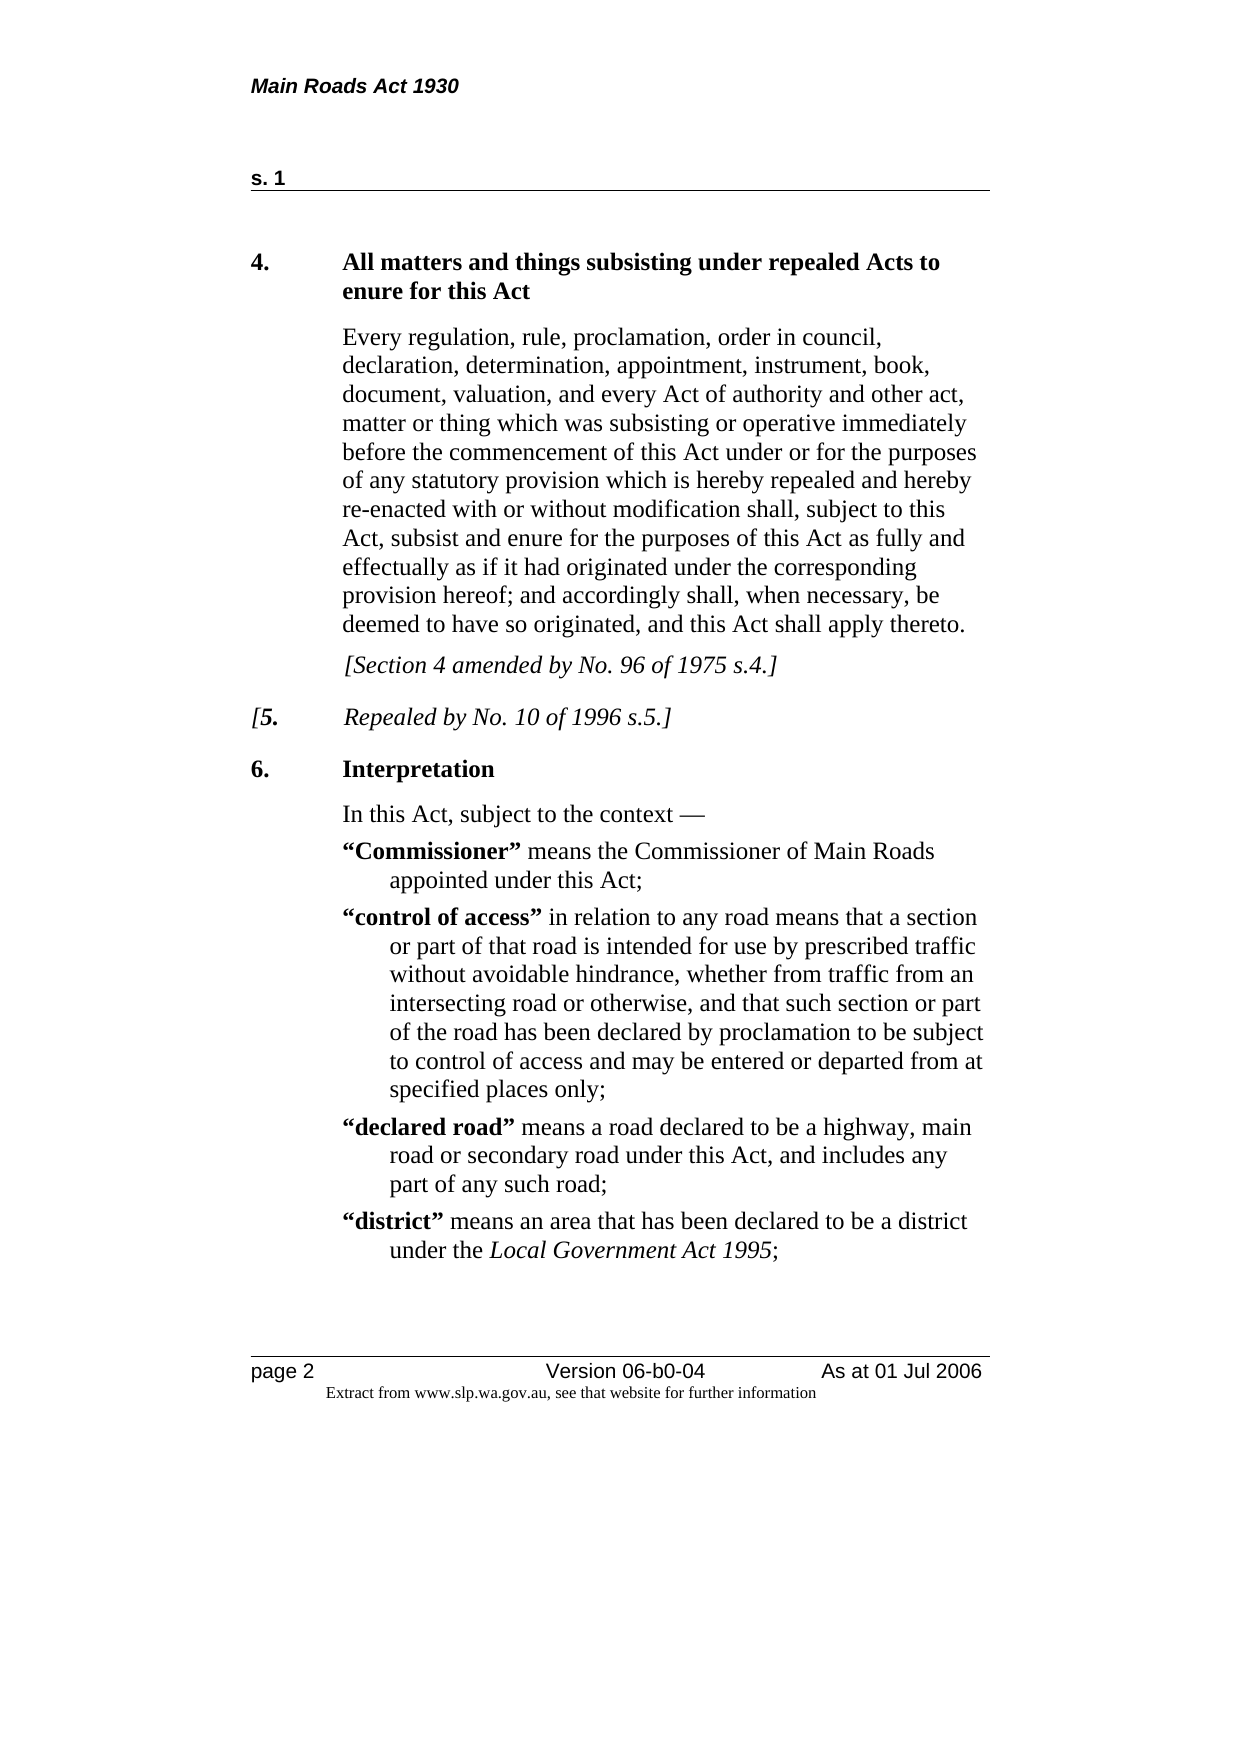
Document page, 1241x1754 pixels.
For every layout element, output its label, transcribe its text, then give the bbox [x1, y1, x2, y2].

text [Section 4 amended by No. 96 of 1975 s.4.] [251, 650, 990, 679]
text “declared road” means a road declared to be a highway, main road or secondary road under this Act, and includes any part of any such road; [251, 1112, 990, 1198]
text Every regulation, rule, proclamation, order in council, declaration, determination, appointment, instrument, book, document, valuation, and every Act of authority and other act, matter or thing which was subsisting or operative immediately before the commencement of this Act under or for the purposes of any statutory provision which is hereby repealed and hereby re-enacted with or without modification shall, subject to this Act, subsist and enure for the purposes of this Act as fully and effectually as if it had originated under the corresponding provision hereof; and accordingly shall, when necessary, be deemed to have so originated, and this Act shall apply thereto. [251, 322, 990, 638]
text [5. Repealed by No. 10 of 1996 s.5.] [251, 702, 990, 731]
subtitle 6. Interpretation [251, 754, 990, 782]
text “district” means an area that has been declared to be a district under the Local Government Act 1995; [251, 1206, 990, 1264]
text “control of access” in relation to any road means that a section or part of that road is intended for use by prescribed traffic without avoidable hindrance, whether from traffic from an intersecting road or otherwise, and that such section or part of the road has been declared by proclamation to be subject to control of access and may be entered or departed from at specified places only; [251, 902, 990, 1103]
text In this Act, subject to the context — [251, 799, 990, 828]
subtitle 4. All matters and things subsisting under repealed Acts to enure for this Act [251, 247, 990, 305]
text “Commissioner” means the Commissioner of Main Roads appointed under this Act; [251, 836, 990, 894]
